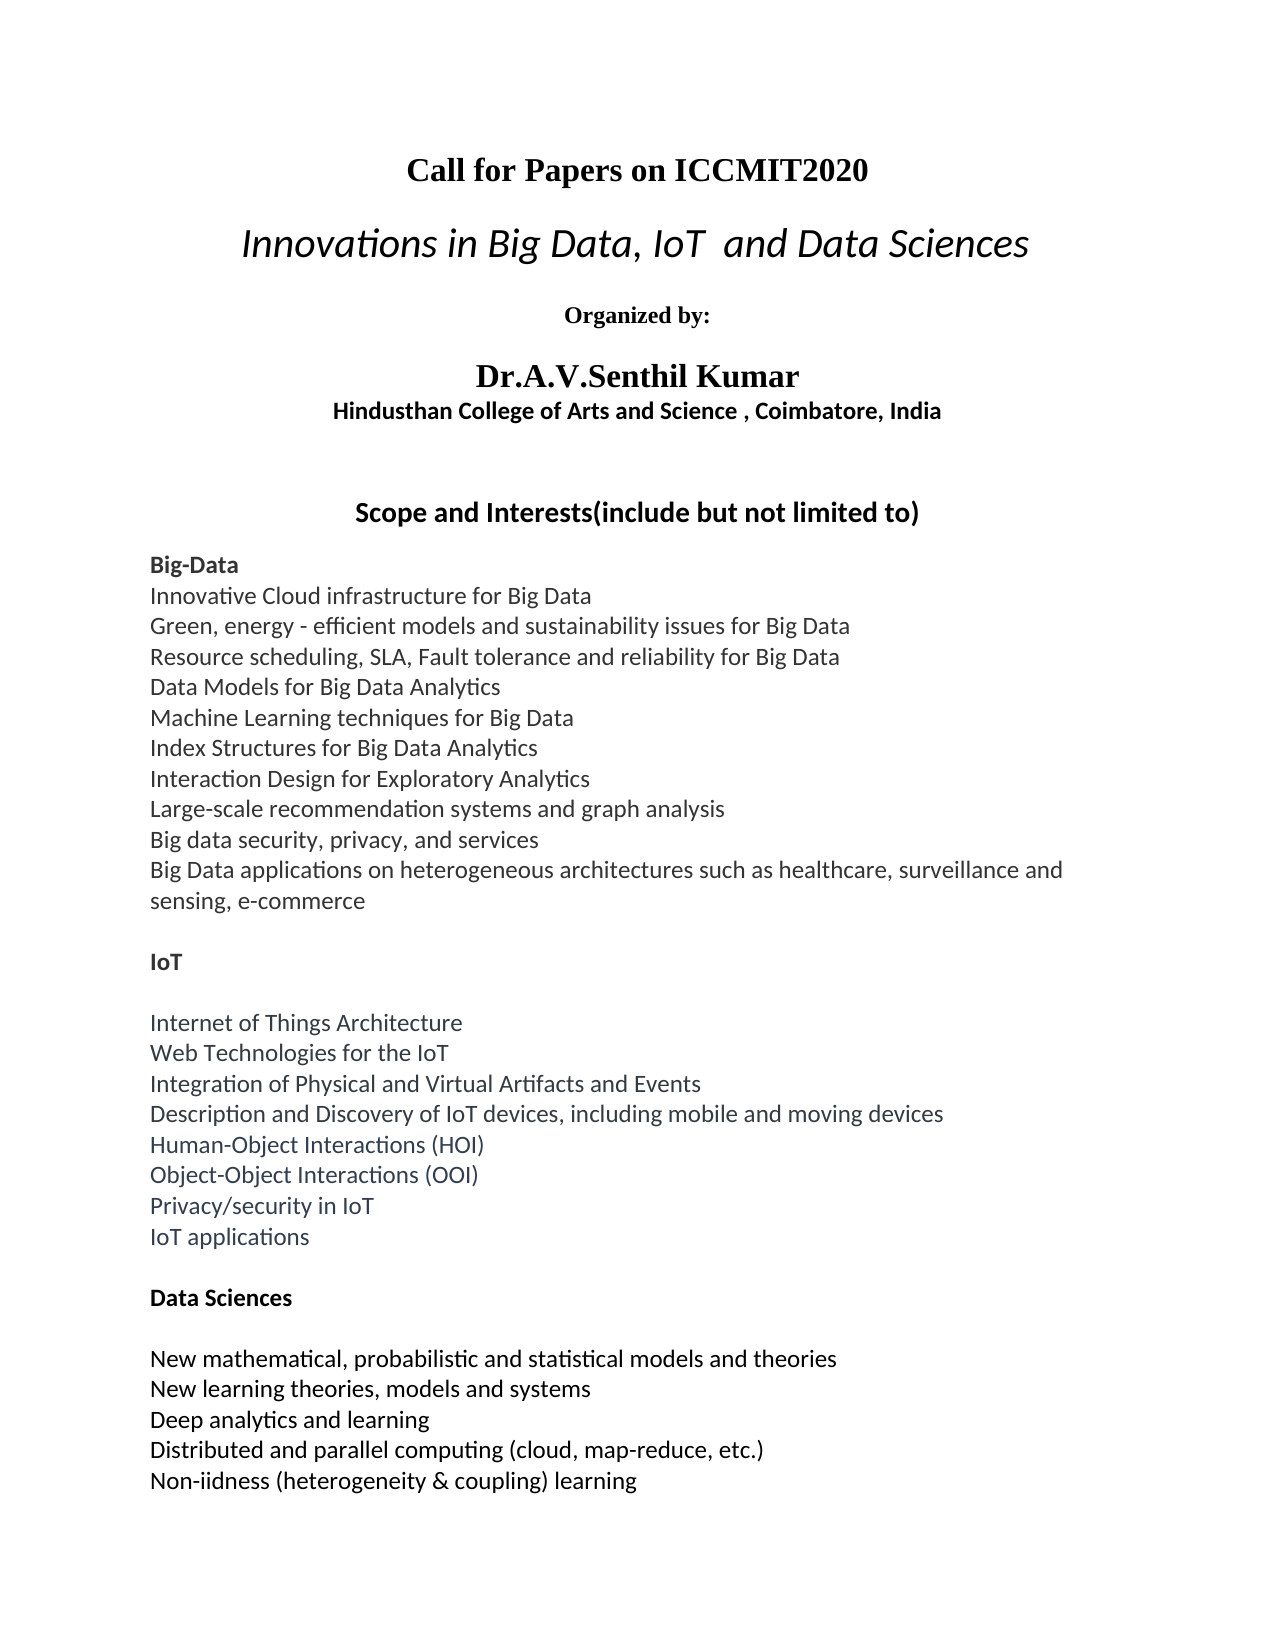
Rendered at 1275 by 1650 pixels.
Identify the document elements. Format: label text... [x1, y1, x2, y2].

text Innovations in Big Data, IoT and Data Sciences [150, 217, 1125, 268]
text Dr.A.V.Senthil Kumar [150, 357, 1125, 395]
text Deep analytics and learning [150, 1404, 1125, 1434]
text Large-scale recommendation systems and graph analysis [150, 793, 1125, 824]
text Organized by: [150, 301, 1125, 329]
text Green, energy - efficient models and sustainability issues for Big Data [150, 610, 1125, 641]
text Description and Discovery of IoT devices, including mobile and moving devices [150, 1099, 1125, 1129]
text Machine Learning techniques for Big Data [150, 702, 1125, 732]
text Innovative Cloud infrastructure for Big Data [150, 580, 1125, 610]
text Object-Object Interactions (OOI) [150, 1160, 1125, 1190]
text Index Structures for Big Data Analytics [150, 732, 1125, 763]
text Privacy/security in IoT [150, 1190, 1125, 1221]
text Human-Object Interactions (HOI) [150, 1129, 1125, 1160]
text Integration of Physical and Virtual Artifacts and Events [150, 1068, 1125, 1099]
text Non-iidness (heterogeneity & coupling) learning [150, 1465, 1125, 1495]
text Hindusthan College of Arts and Science , Coimbatore, India [150, 395, 1125, 426]
text Distributed and parallel computing (cloud, map-reduce, etc.) [150, 1434, 1125, 1465]
text Interaction Design for Exploratory Analytics [150, 763, 1125, 793]
text Internet of Things Architecture [150, 1007, 1125, 1038]
text New mathematical, probabilistic and statistical models and theories [150, 1343, 1125, 1373]
text IoT applications [150, 1221, 1125, 1251]
text Data Sciences [150, 1282, 1125, 1312]
text Big-Data [150, 549, 1125, 580]
text New learning theories, models and systems [150, 1373, 1125, 1404]
text Big data security, privacy, and services [150, 824, 1125, 854]
text IoT [150, 946, 1125, 977]
text Big Data applications on heterogeneous architectures such as healthcare, surveillance and sensing, e-commerce [150, 854, 1125, 916]
text Web Technologies for the IoT [150, 1038, 1125, 1068]
text Call for Papers on ICCMIT2020 [150, 150, 1125, 188]
text Scope and Interests(include but not limited to) [150, 494, 1125, 530]
text Resource scheduling, SLA, Fault tolerance and reliability for Big Data [150, 641, 1125, 671]
text Data Models for Big Data Analytics [150, 671, 1125, 702]
